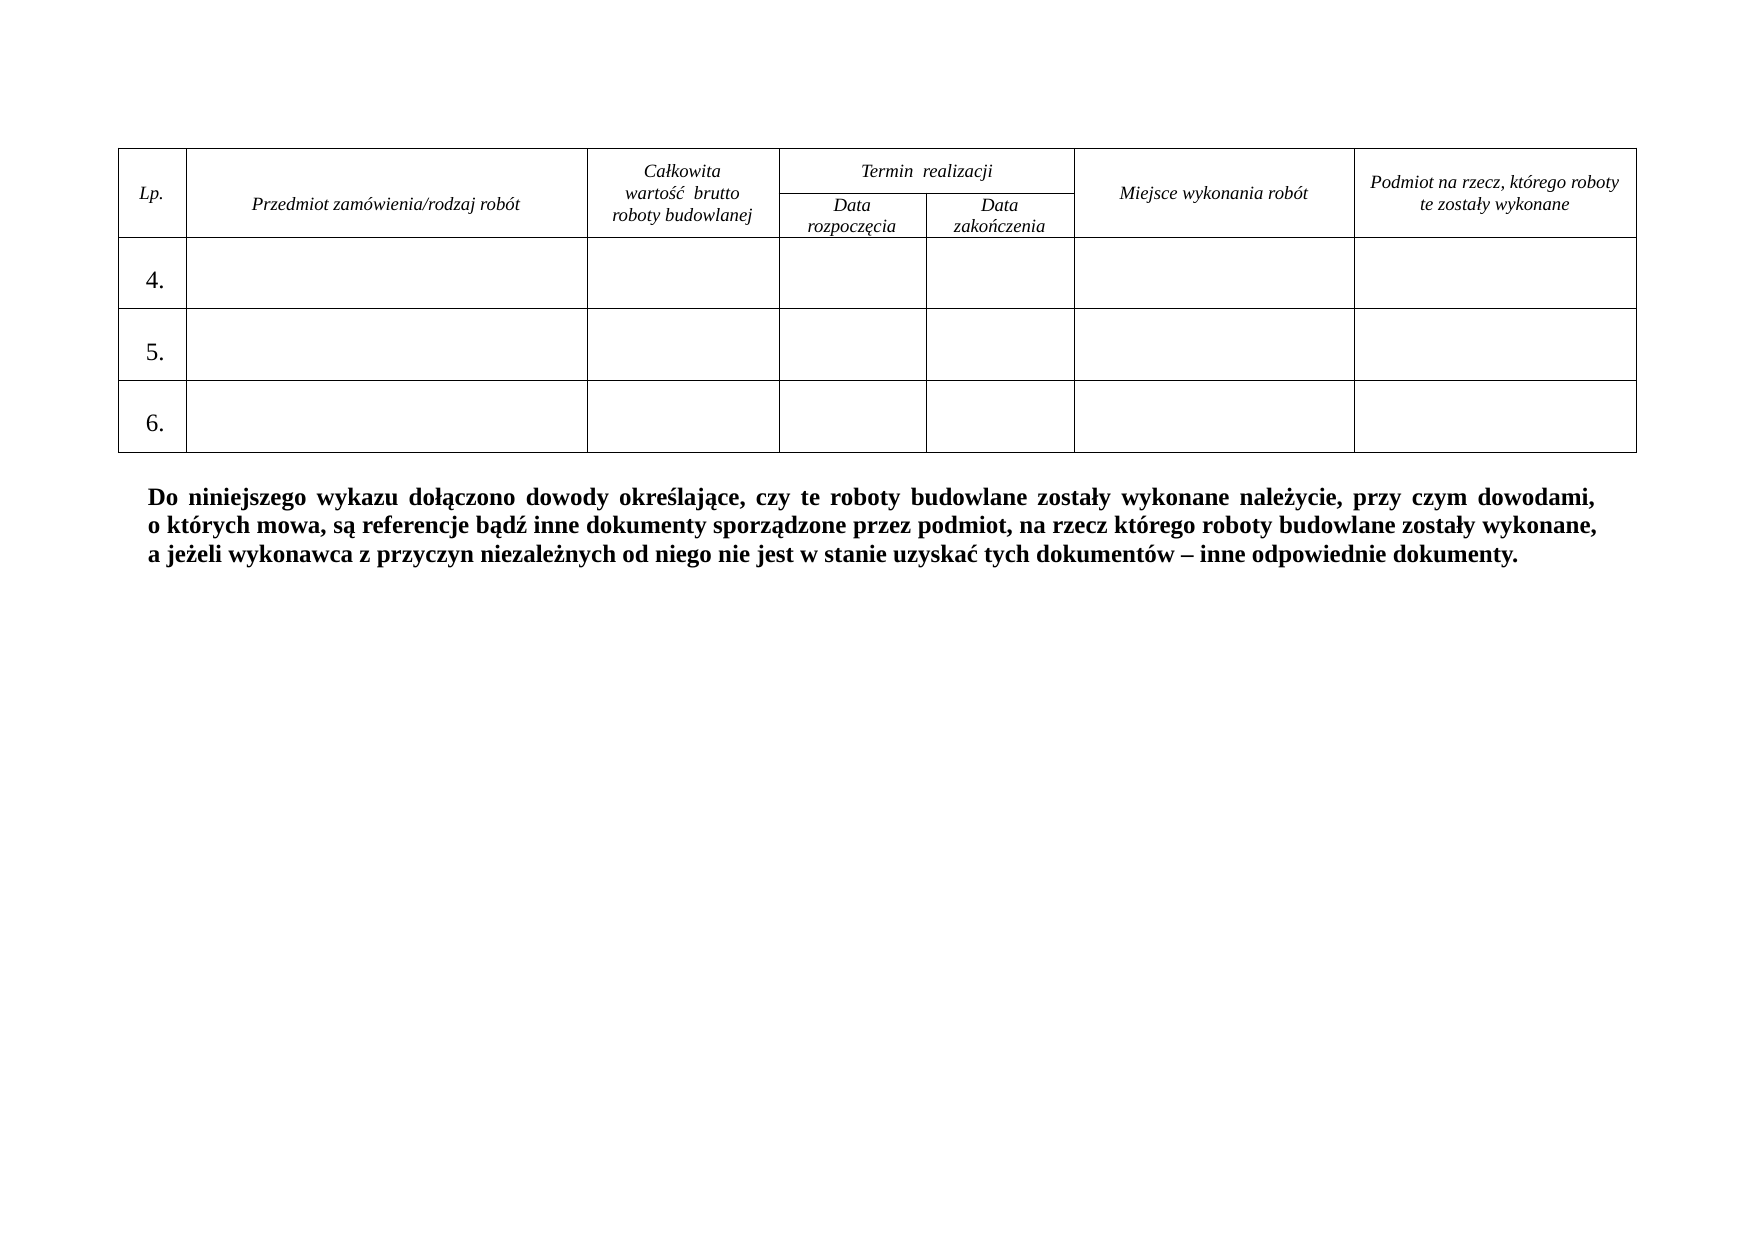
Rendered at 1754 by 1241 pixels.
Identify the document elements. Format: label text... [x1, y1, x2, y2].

table_cell [780, 238, 926, 308]
table_cell [780, 309, 926, 380]
table_cell Data rozpoczęcia [780, 194, 926, 237]
table_cell [1355, 309, 1636, 380]
table_cell [187, 381, 587, 452]
table_header Termin realizacji [780, 149, 1074, 192]
table_cell [1355, 381, 1636, 452]
table_cell [927, 381, 1074, 452]
table_cell [588, 381, 779, 452]
text Do niniejszego wykazu dołączono dowody określające, czy te roboty budowlane zostały wykonane należycie, przy czym dowodami, o których mowa, są referencje bądź inne dokumenty sporządzone przez podmiot, na rzecz którego roboty budowlane zostały wykonane, a jeżeli wykonawca z przyczyn niezależnych od niego nie jest w stanie uzyskać tych dokumentów – inne odpowiednie dokumenty. [148, 482, 1606, 568]
table_cell [927, 309, 1074, 380]
table_cell Data zakończenia [927, 194, 1074, 237]
table_header Lp. [119, 149, 186, 237]
table_cell [588, 309, 779, 380]
table_cell [1075, 309, 1354, 380]
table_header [1355, 149, 1636, 237]
table_cell [588, 238, 779, 308]
table_header Miejsce wykonania robót [1075, 149, 1354, 237]
table_cell 5. [119, 309, 186, 380]
table_cell [1075, 381, 1354, 452]
table_cell [1075, 238, 1354, 308]
table_cell [780, 381, 926, 452]
table_header Przedmiot zamówienia/rodzaj robót [187, 149, 587, 237]
table_cell [927, 238, 1074, 308]
table_cell [1355, 238, 1636, 308]
table_cell [187, 309, 587, 380]
table_cell [187, 238, 587, 308]
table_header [588, 149, 779, 237]
table_cell 6. [119, 381, 186, 452]
table_cell 4. [119, 238, 186, 308]
